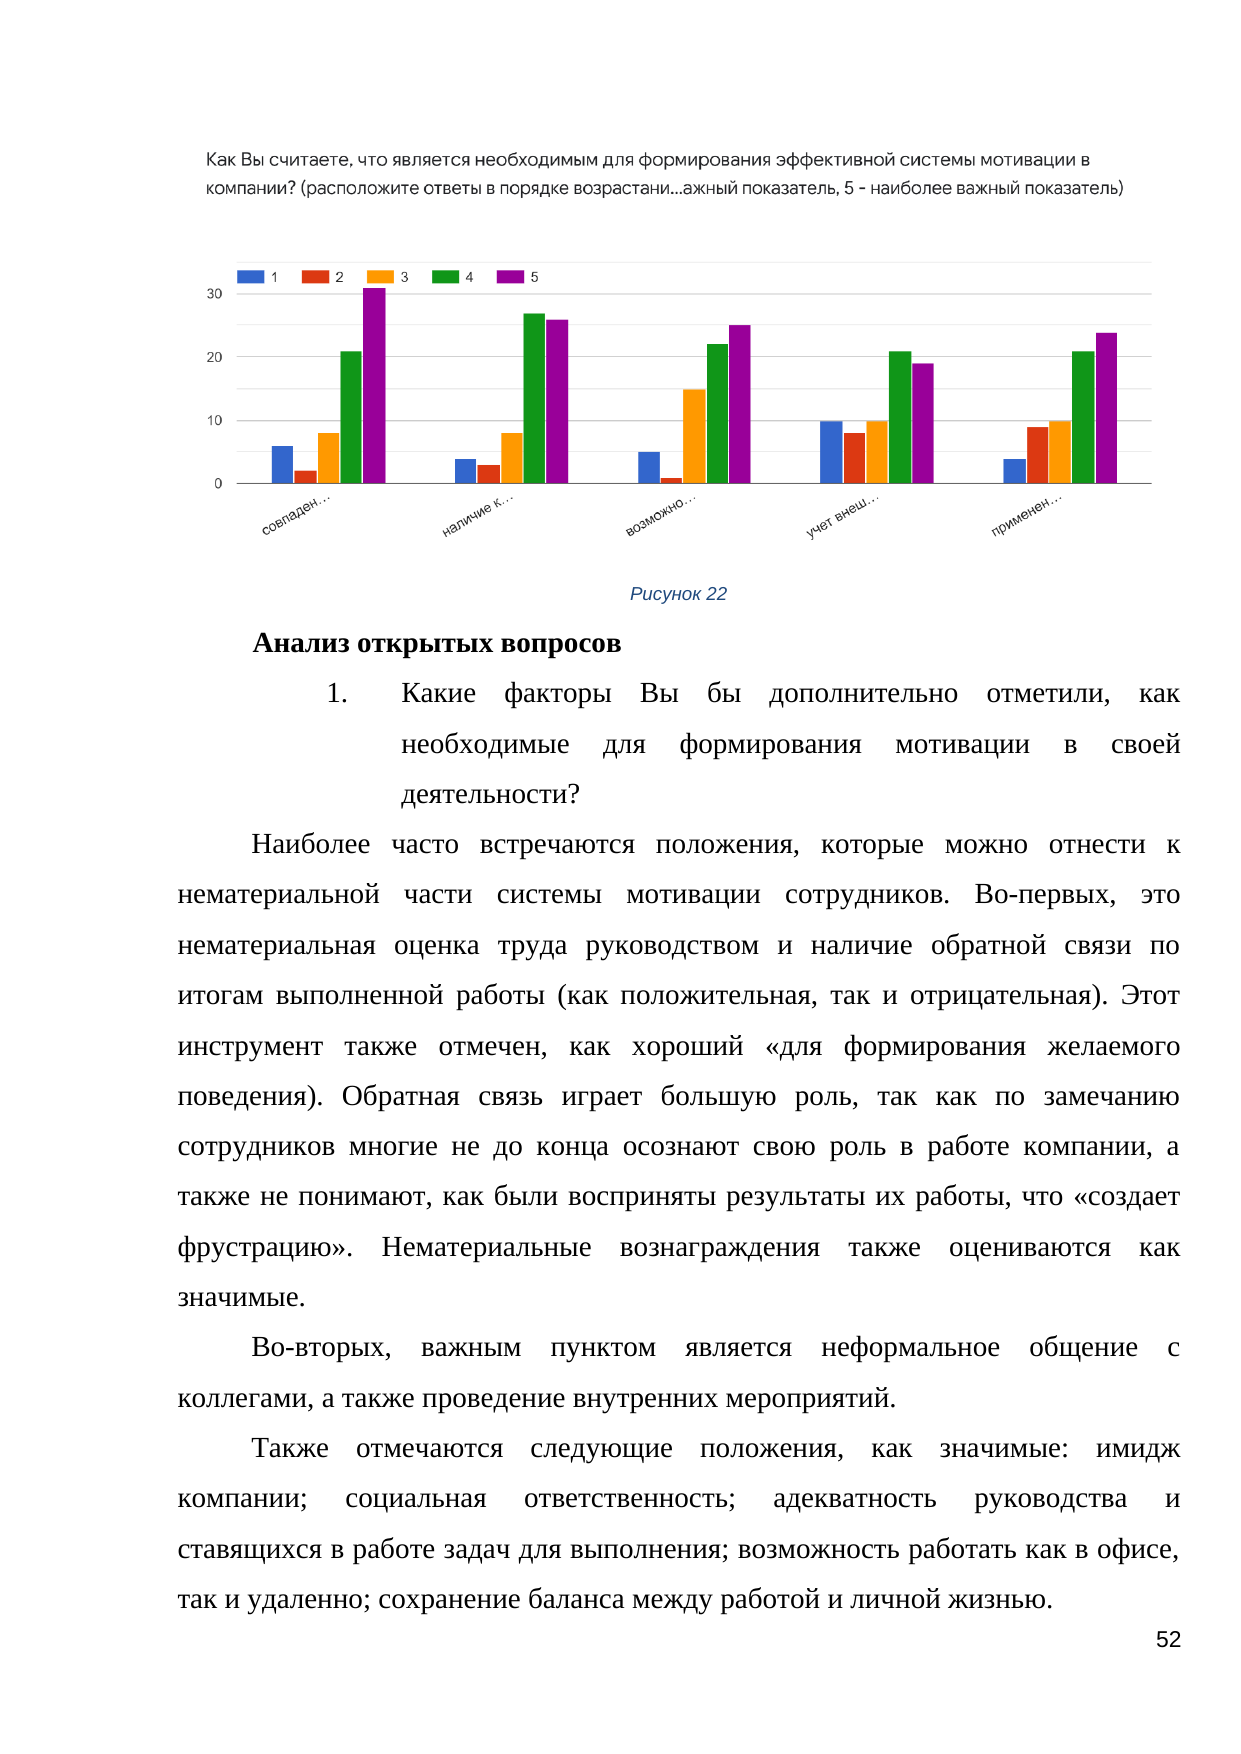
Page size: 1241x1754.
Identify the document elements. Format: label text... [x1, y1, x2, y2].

text Во-вторых, важным пунктом является неформальное общение с коллегами, а также проведение внутренних мероприятий. [177, 1329, 1181, 1413]
picture [177, 118, 1152, 570]
text Наиболее часто встречаются положения, которые можно отнести к нематериальной части системы мотивации сотрудников. Во-первых, это нематериальная оценка труда руководством и наличие обратной связи по итогам выполненной работы (как положительная, так и отрицательная). Этот инструмент также отмечен, как хороший «для формирования желаемого поведения). Обратная связь играет большую роль, так как по замечанию сотрудников многие не до конца осознают свою роль в работе компании, а также не понимают, как были восприняты результаты их работы, что «создает фрустрацию». Нематериальные вознаграждения также оцениваются как значимые. [177, 826, 1181, 1313]
list Какие факторы Вы бы дополнительно отметили, как необходимые для формирования мотивации в своей деятельности? [326, 675, 1181, 809]
text Анализ открытых вопросов [177, 625, 1181, 659]
text Также отмечаются следующие положения, как значимые: имидж компании; социальная ответственность; адекватность руководства и ставящихся в работе задач для выполнения; возможность работать как в офисе, так и удаленно; сохранение баланса между работой и личной жизнью. [177, 1430, 1181, 1614]
